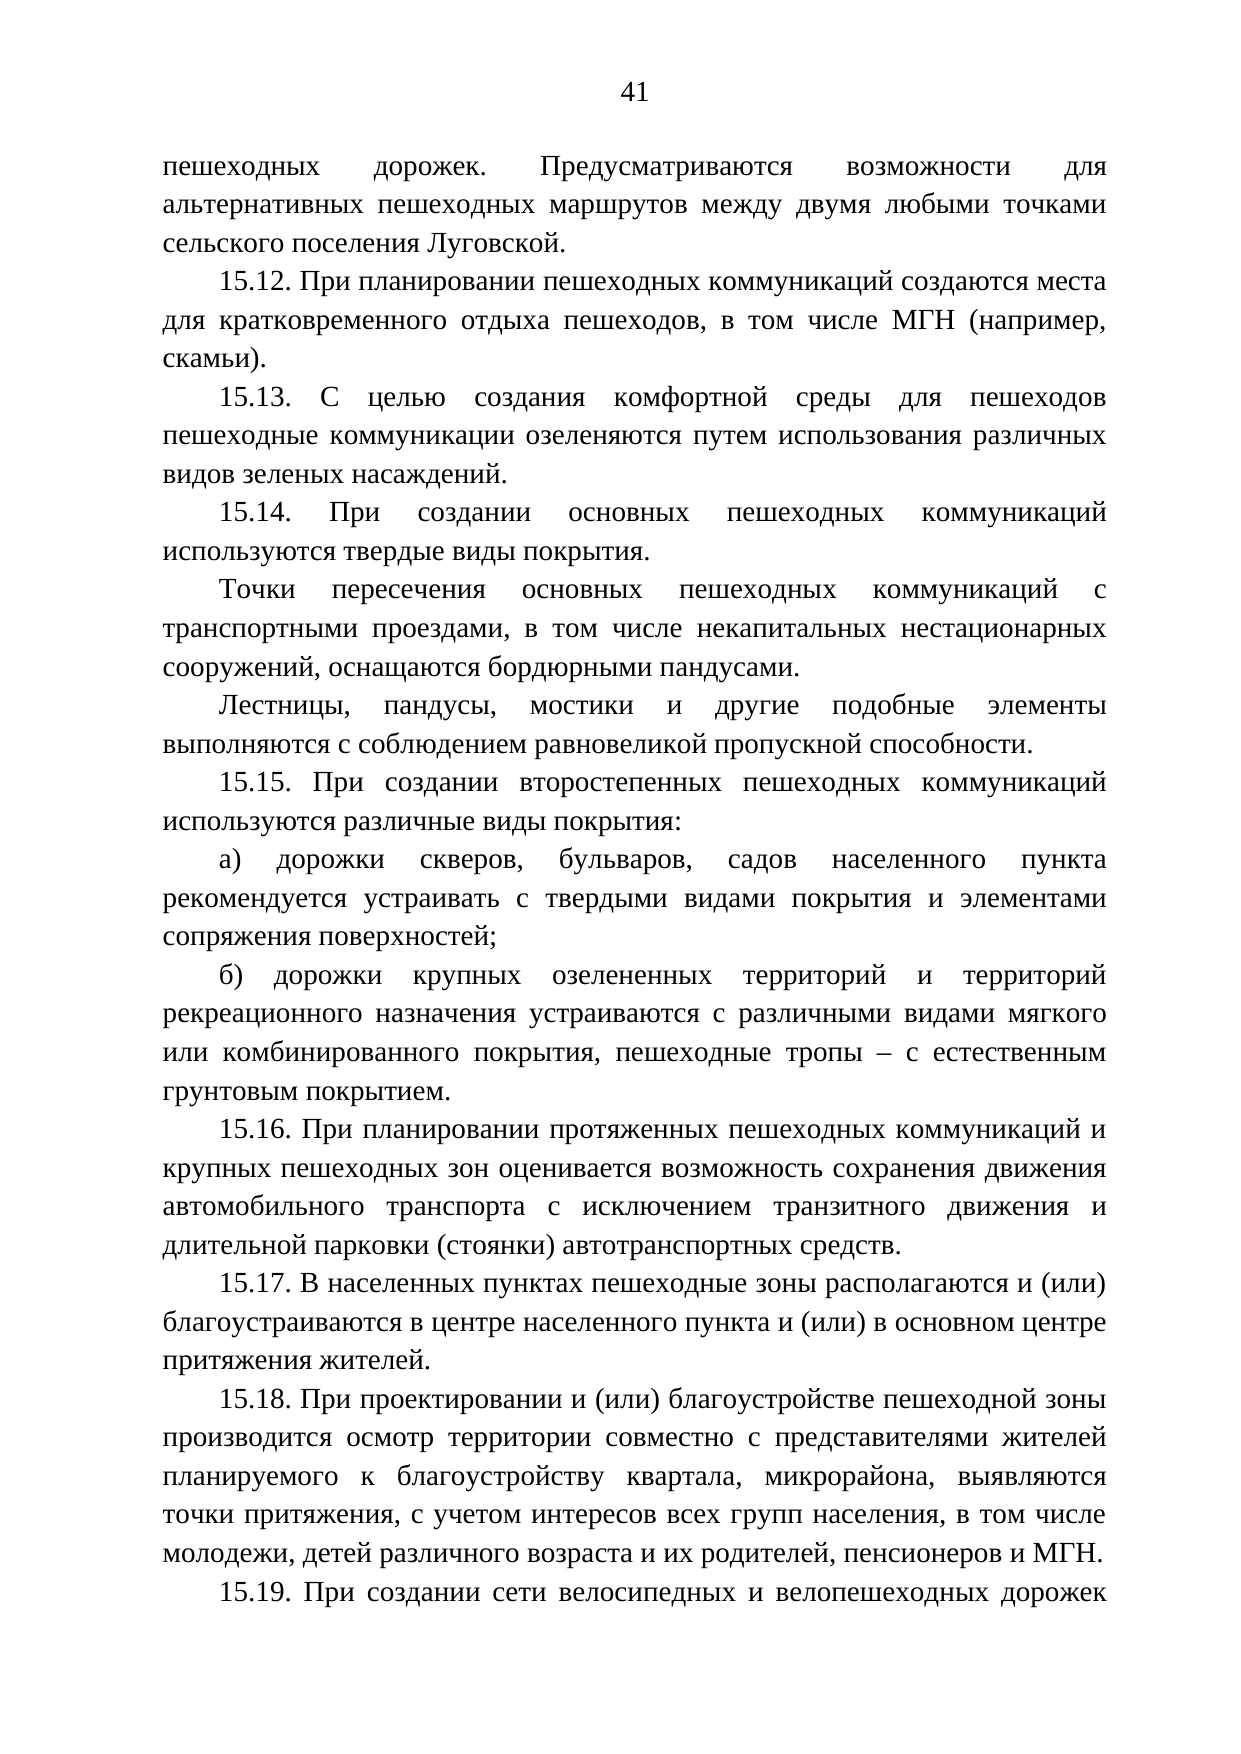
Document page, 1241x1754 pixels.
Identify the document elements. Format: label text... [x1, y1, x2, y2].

text 15.13. С целью создания комфортной среды для пешеходов пешеходные коммуникации озеленяются путем использования различных видов зеленых насаждений. [162, 379, 1107, 489]
text Лестницы, пандусы, мостики и другие подобные элементы выполняются с соблюдением равновеликой пропускной способности. [162, 687, 1107, 759]
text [162, 148, 1107, 258]
text 15.15. При создании второстепенных пешеходных коммуникаций используются различные виды покрытия: [162, 764, 1107, 836]
text Точки пересечения основных пешеходных коммуникаций с транспортными проездами, в том числе некапитальных нестационарных сооружений, оснащаются бордюрными пандусами. [162, 572, 1107, 682]
text а) дорожки скверов, бульваров, садов населенного пункта рекомендуется устраивать с твердыми видами покрытия и элементами сопряжения поверхностей; [162, 841, 1107, 952]
text б) дорожки крупных озелененных территорий и территорий рекреационного назначения устраиваются с различными видами мягкого или комбинированного покрытия, пешеходные тропы – с естественным грунтовым покрытием. [162, 957, 1107, 1106]
text 15.18. При проектировании и (или) благоустройстве пешеходной зоны производится осмотр территории совместно с представителями жителей планируемого к благоустройству квартала, микрорайона, выявляются точки притяжения, с учетом интересов всех групп населения, в том числе молодежи, детей различного возраста и их родителей, пенсионеров и МГН. [162, 1381, 1107, 1569]
text 15.17. В населенных пунктах пешеходные зоны располагаются и (или) благоустраиваются в центре населенного пункта и (или) в основном центре притяжения жителей. [162, 1265, 1107, 1376]
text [162, 1574, 1107, 1607]
text 15.16. При планировании протяженных пешеходных коммуникаций и крупных пешеходных зон оценивается возможность сохранения движения автомобильного транспорта с исключением транзитного движения и длительной парковки (стоянки) автотранспортных средств. [162, 1111, 1107, 1260]
text 15.12. При планировании пешеходных коммуникаций создаются места для кратковременного отдыха пешеходов, в том числе МГН (например, скамьи). [162, 263, 1107, 374]
text 15.14. При создании основных пешеходных коммуникаций используются твердые виды покрытия. [162, 494, 1107, 567]
